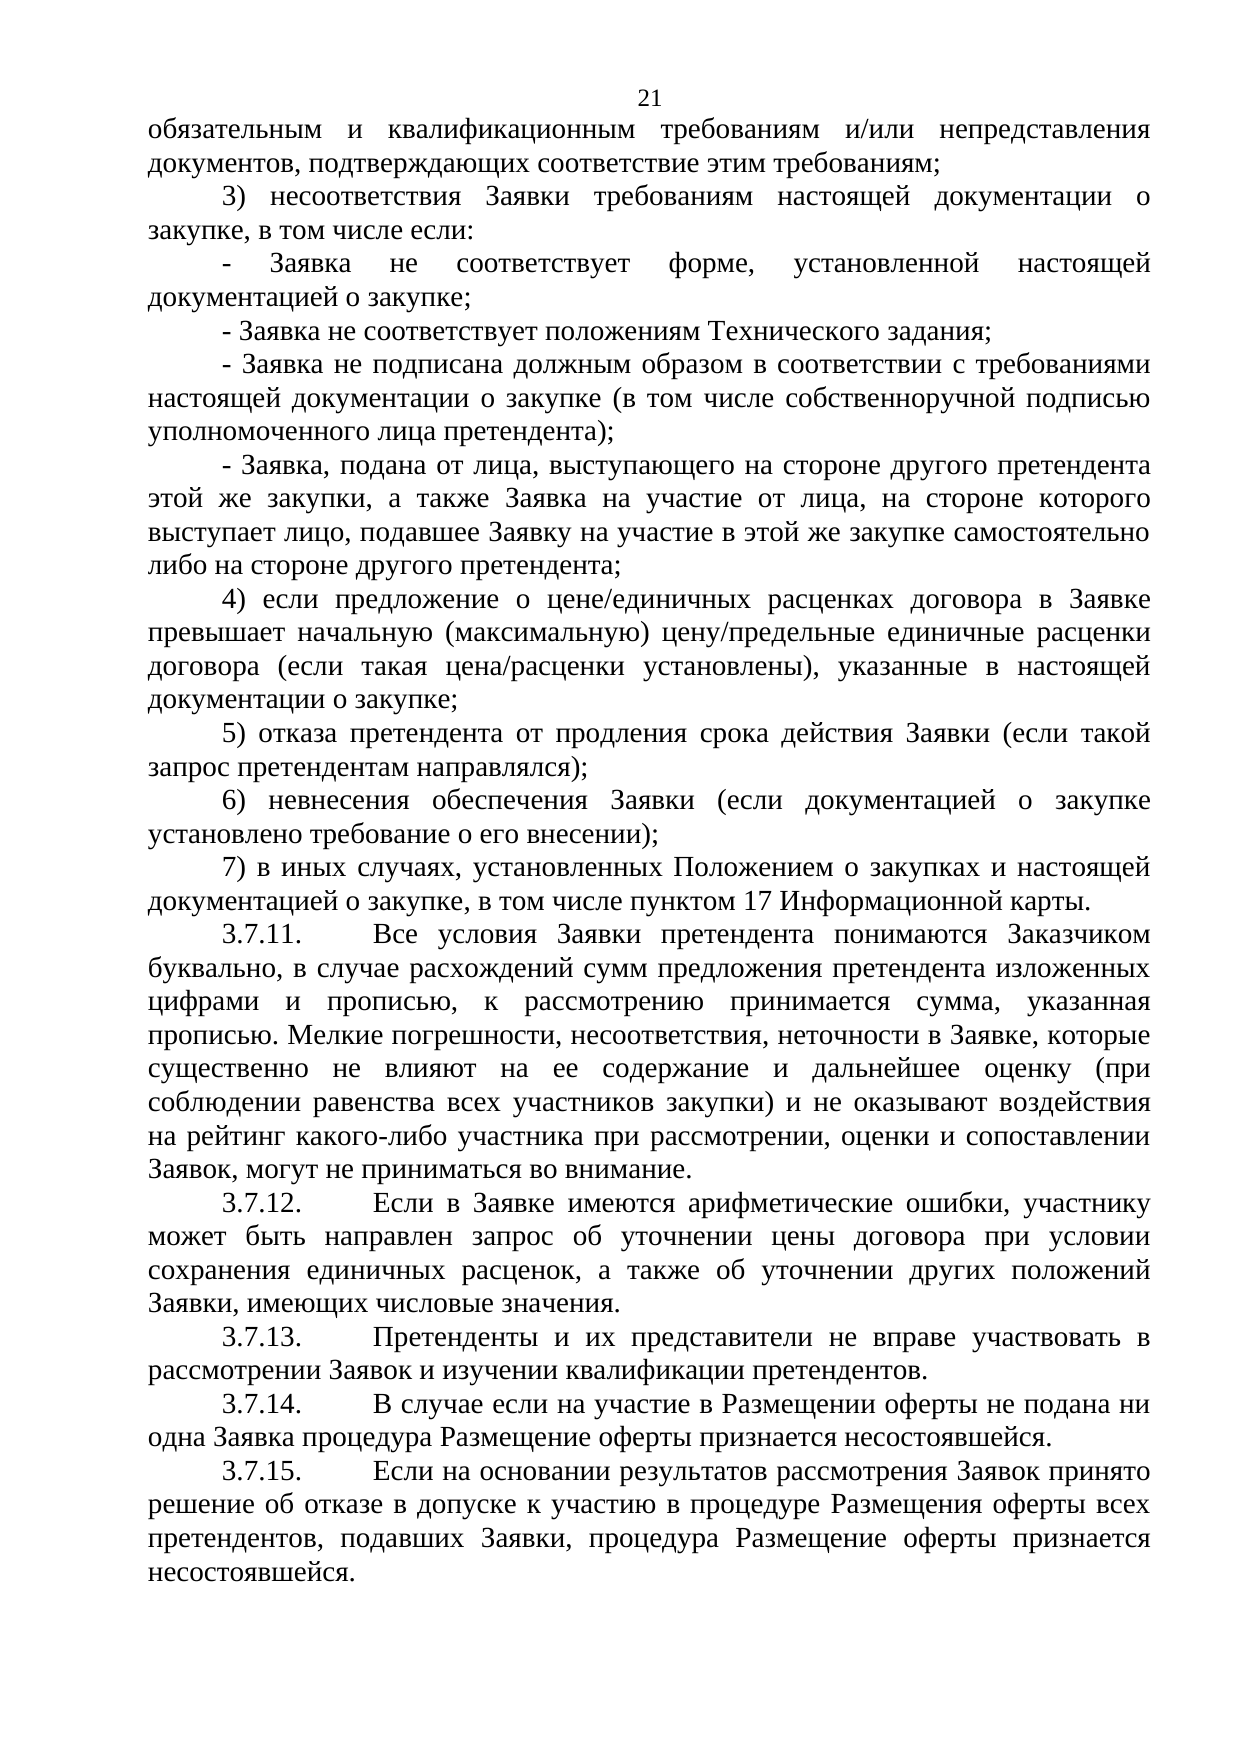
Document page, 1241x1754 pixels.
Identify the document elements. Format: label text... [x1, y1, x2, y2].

text 4) если предложение о цене/единичных расценках договора в Заявке превышает начальную (максимальную) цену/предельные единичные расценки договора (если такая цена/расценки установлены), указанные в настоящей документации о закупке; [148, 581, 1152, 715]
list В случае если на участие в Размещении оферты не подана ни одна Заявка процедура Размещение оферты признается несостоявшейся. [148, 1386, 1152, 1453]
list Если в Заявке имеются арифметические ошибки, участнику может быть направлен запрос об уточнении цены договора при условии сохранения единичных расценок, а также об уточнении других положений Заявки, имеющих числовые значения. [148, 1185, 1152, 1319]
list Все условия Заявки претендента понимаются Заказчиком буквально, в случае расхождений сумм предложения претендента изложенных цифрами и прописью, к рассмотрению принимается сумма, указанная прописью. Мелкие погрешности, несоответствия, неточности в Заявке, которые существенно не влияют на ее содержание и дальнейшее оценку (при соблюдении равенства всех участников закупки) и не оказывают воздействия на рейтинг какого-либо участника при рассмотрении, оценки и сопоставлении Заявок, могут не приниматься во внимание. [148, 916, 1152, 1185]
text 7) в иных случаях, установленных Положением о закупках и настоящей документацией о закупке, в том числе пунктом 17 Информационной карты. [148, 849, 1152, 916]
text - Заявка не соответствует форме, установленной настоящей документацией о закупке; [148, 246, 1152, 313]
text - Заявка, подана от лица, выступающего на стороне другого претендента этой же закупки, а также Заявка на участие от лица, на стороне которого выступает лицо, подавшее Заявку на участие в этой же закупке самостоятельно либо на стороне другого претендента; [148, 447, 1152, 581]
text 3) несоответствия Заявки требованиям настоящей документации о закупке, в том числе если: [148, 178, 1152, 246]
text 6) невнесения обеспечения Заявки (если документацией о закупке установлено требование о его внесении); [148, 782, 1152, 849]
text 5) отказа претендента от продления срока действия Заявки (если такой запрос претендентам направлялся); [148, 715, 1152, 782]
text - Заявка не подписана должным образом в соответствии с требованиями настоящей документации о закупке (в том числе собственноручной подписью уполномоченного лица претендента); [148, 346, 1152, 447]
text - Заявка не соответствует положениям Технического задания; [148, 313, 1152, 346]
list Если на основании результатов рассмотрения Заявок принято решение об отказе в допуске к участию в процедуре Размещения оферты всех претендентов, подавших Заявки, процедура Размещение оферты признается несостоявшейся. [148, 1453, 1152, 1587]
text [148, 111, 1152, 178]
list Претенденты и их представители не вправе участвовать в рассмотрении Заявок и изучении квалификации претендентов. [148, 1319, 1152, 1386]
